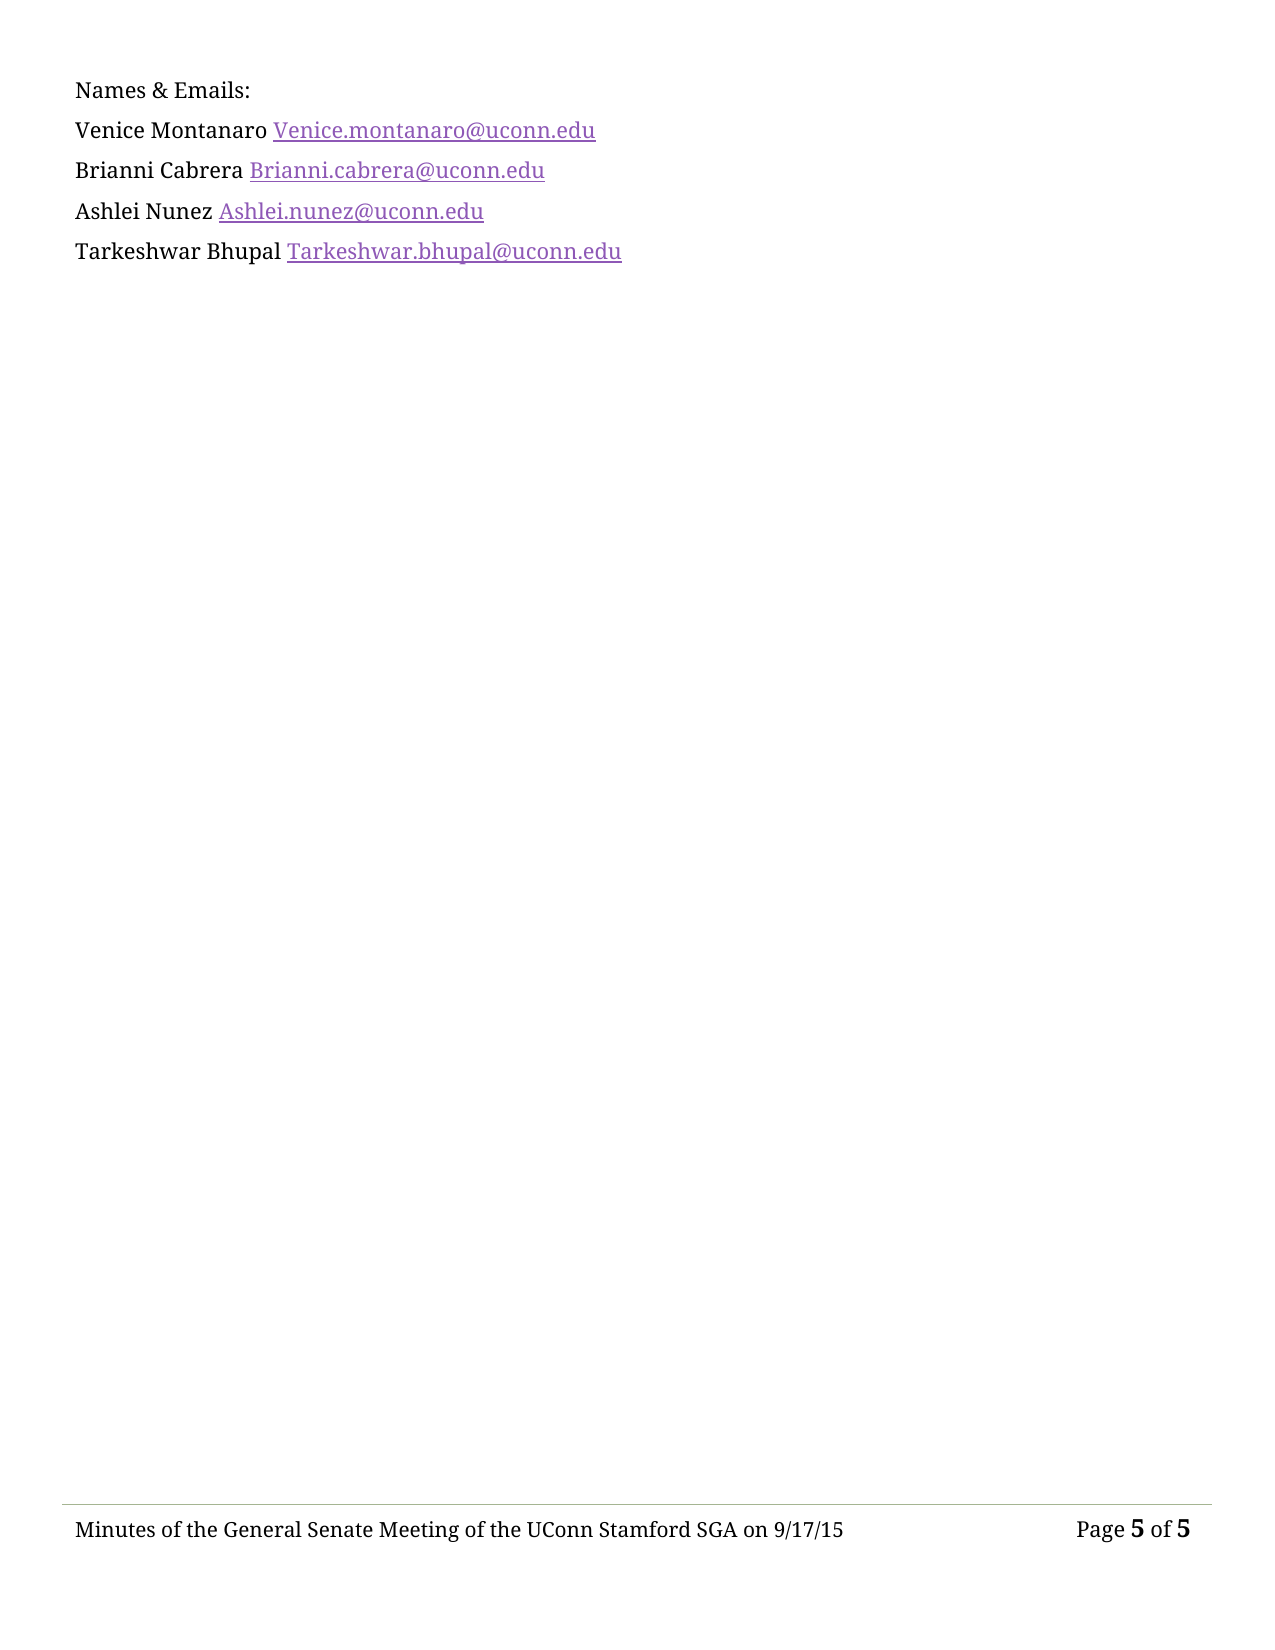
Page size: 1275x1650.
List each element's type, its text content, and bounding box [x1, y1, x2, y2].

text Tarkeshwar Bhupal Tarkeshwar.bhupal@uconn.edu [75, 236, 1200, 266]
text Ashlei Nunez Ashlei.nunez@uconn.edu [75, 196, 1200, 225]
text Venice Montanaro Venice.montanaro@uconn.edu [75, 115, 1200, 145]
text Brianni Cabrera Brianni.cabrera@uconn.edu [75, 155, 1200, 185]
text Names & Emails: [75, 75, 1200, 105]
